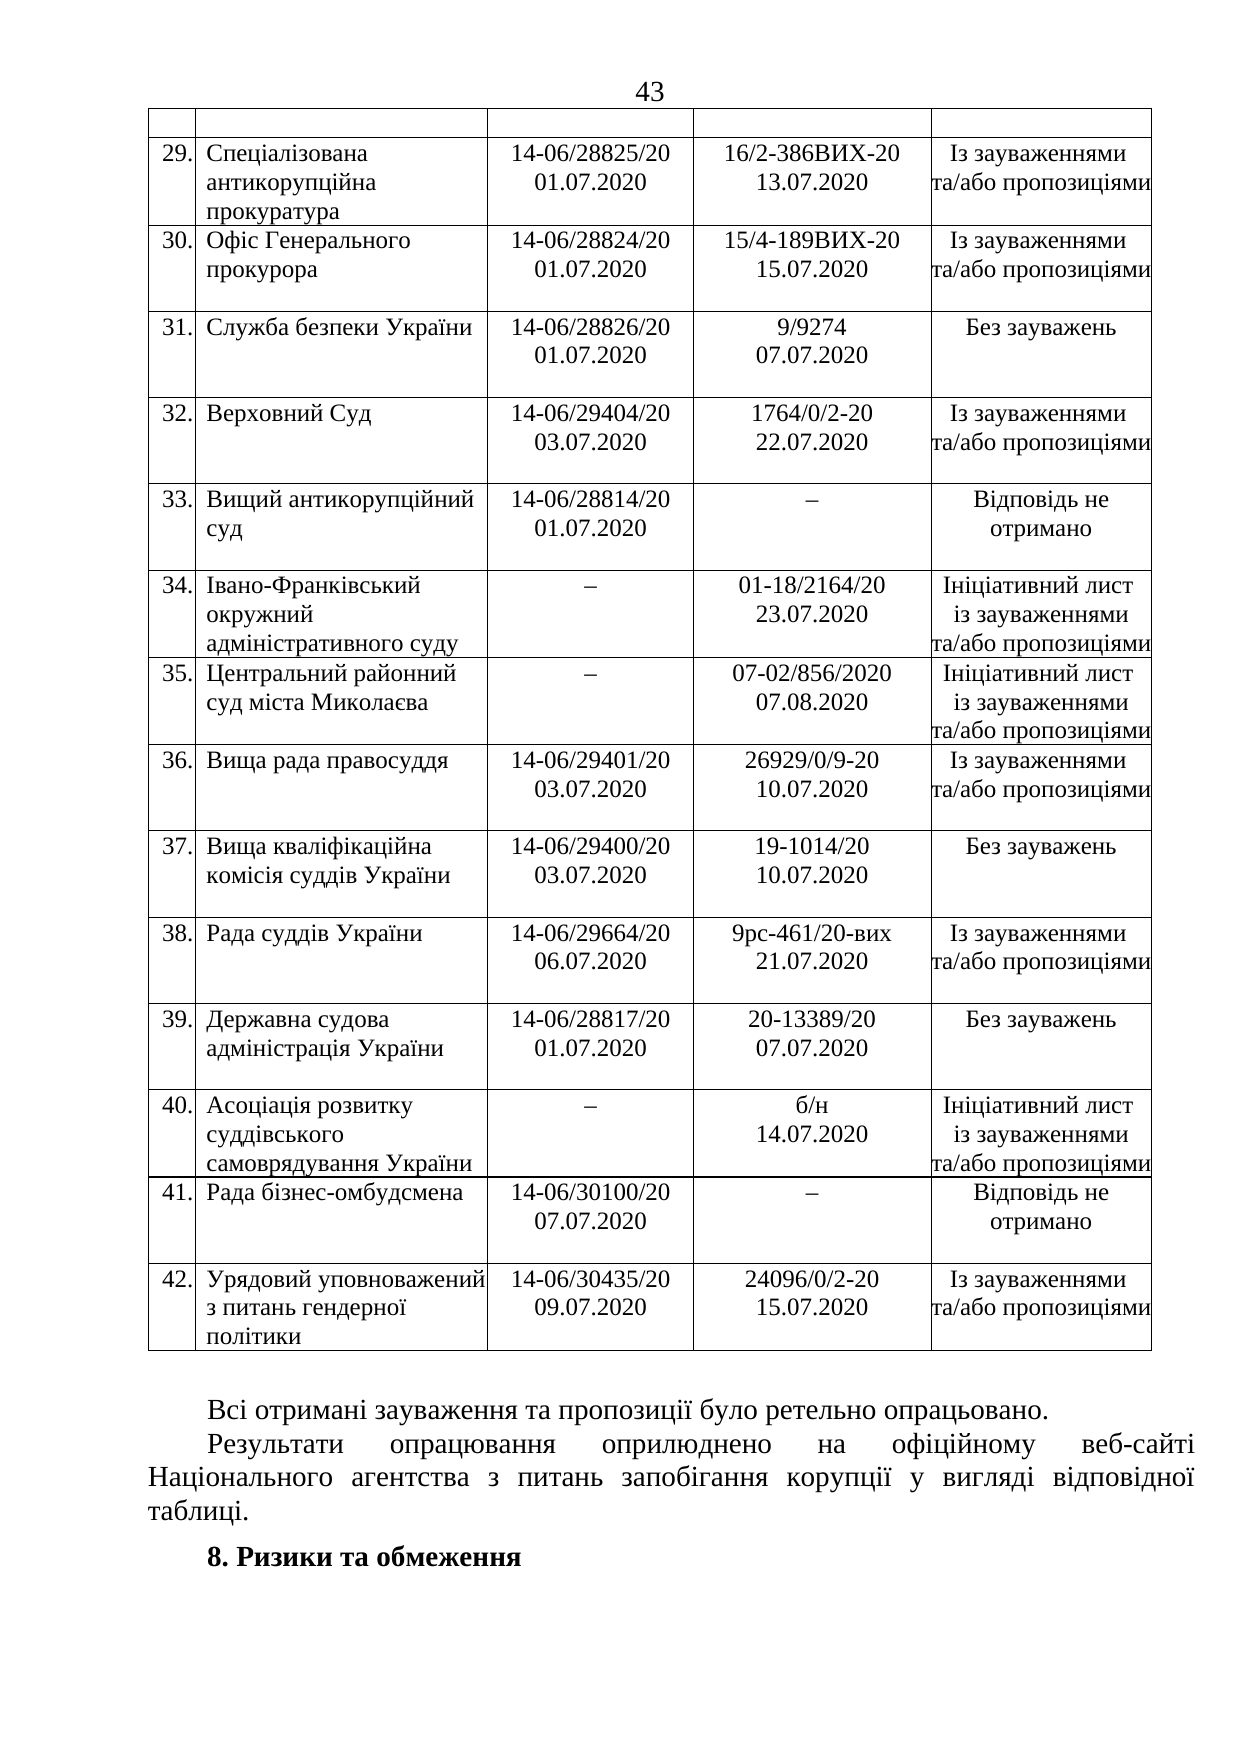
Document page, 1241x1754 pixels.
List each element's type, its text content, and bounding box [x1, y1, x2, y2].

table_cell 16/2-386ВИХ-20 13.07.2020 [694, 138, 931, 224]
table_cell [149, 226, 195, 311]
table_cell 14-06/28817/20 01.07.2020 [488, 1004, 693, 1089]
table_cell Асоціація розвитку суддівського самоврядування України [196, 1090, 487, 1176]
table_cell 14-06/28824/20 01.07.2020 [488, 226, 693, 311]
table_cell [149, 398, 195, 483]
table_cell Верховний Суд [196, 398, 487, 483]
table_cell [932, 109, 1151, 137]
text Всі отримані зауваження та пропозиції було ретельно опрацьовано. [148, 1392, 1196, 1426]
table_cell Без зауважень [932, 1004, 1151, 1089]
table_cell – [488, 658, 693, 744]
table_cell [488, 109, 693, 137]
table_cell Без зауважень [932, 312, 1151, 397]
table_cell 9/9274 07.07.2020 [694, 312, 931, 397]
table_cell [149, 831, 195, 917]
table_cell [149, 1264, 195, 1350]
table_cell Ініціативний лист із зауваженнями та/або пропозиціями [932, 571, 1151, 657]
table_cell – [694, 1178, 931, 1263]
table_cell Спеціалізована антикорупційна прокуратура [196, 138, 487, 224]
table_cell Служба безпеки України [196, 312, 487, 397]
table_cell Із зауваженнями та/або пропозиціями [932, 1264, 1151, 1350]
table_cell 14-06/28825/20 01.07.2020 [488, 138, 693, 224]
table_cell Із зауваженнями та/або пропозиціями [932, 918, 1151, 1003]
table_cell – [488, 1090, 693, 1176]
table_cell 01-18/2164/20 23.07.2020 [694, 571, 931, 657]
table_cell [149, 745, 195, 830]
table_cell б/н 14.07.2020 [694, 1090, 931, 1176]
table_cell 14-06/29401/20 03.07.2020 [488, 745, 693, 830]
text Результати опрацювання оприлюднено на офіційному веб-сайті Національного агентства з питань запобігання корупції у вигляді відповідної таблиці. [148, 1426, 1196, 1526]
table_cell Із зауваженнями та/або пропозиціями [932, 745, 1151, 830]
table_cell 24096/0/2-20 15.07.2020 [694, 1264, 931, 1350]
table_cell Без зауважень [932, 831, 1151, 917]
table_cell Івано-Франківський окружний адміністративного суду [196, 571, 487, 657]
table_cell Із зауваженнями та/або пропозиціями [932, 398, 1151, 483]
table_cell 26929/0/9-20 10.07.2020 [694, 745, 931, 830]
table_cell – [694, 484, 931, 569]
table_cell Урядовий уповноважений з питань гендерної політики [196, 1264, 487, 1350]
table_cell Вища рада правосуддя [196, 745, 487, 830]
table_cell [149, 138, 195, 224]
table_cell [149, 109, 195, 137]
table_cell [149, 1004, 195, 1089]
table_cell 14-06/30435/20 09.07.2020 [488, 1264, 693, 1350]
table_cell Державна судова адміністрація України [196, 1004, 487, 1089]
table_cell 20-13389/20 07.07.2020 [694, 1004, 931, 1089]
table_cell [149, 484, 195, 569]
table_cell 14-06/28826/20 01.07.2020 [488, 312, 693, 397]
table_cell 14-06/29664/20 06.07.2020 [488, 918, 693, 1003]
table_cell 14-06/28814/20 01.07.2020 [488, 484, 693, 569]
table_cell 19-1014/20 10.07.2020 [694, 831, 931, 917]
table_cell Із зауваженнями та/або пропозиціями [932, 226, 1151, 311]
table_cell [149, 1090, 195, 1176]
table_cell 14-06/30100/20 07.07.2020 [488, 1178, 693, 1263]
table_cell Ініціативний лист із зауваженнями та/або пропозиціями [932, 1090, 1151, 1176]
table_cell – [488, 571, 693, 657]
table_cell Центральний районний суд міста Миколаєва [196, 658, 487, 744]
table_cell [694, 109, 931, 137]
table_cell Відповідь не отримано [932, 1178, 1151, 1263]
table_cell [149, 312, 195, 397]
table_cell Вища кваліфікаційна комісія суддів України [196, 831, 487, 917]
table_cell 15/4-189ВИХ-20 15.07.2020 [694, 226, 931, 311]
table_cell 14-06/29404/20 03.07.2020 [488, 398, 693, 483]
table_cell Рада бізнес-омбудсмена [196, 1178, 487, 1263]
table_cell 9рс-461/20-вих 21.07.2020 [694, 918, 931, 1003]
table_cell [932, 138, 1151, 224]
table_cell [149, 1178, 195, 1263]
table_cell 14-06/29400/20 03.07.2020 [488, 831, 693, 917]
text 8. Ризики та обмеження [148, 1539, 1152, 1572]
table_cell 1764/0/2-20 22.07.2020 [694, 398, 931, 483]
table_cell Офіс Генерального прокурора [196, 226, 487, 311]
table_cell [149, 571, 195, 657]
table_cell Вищий антикорупційний суд [196, 484, 487, 569]
table_cell [149, 658, 195, 744]
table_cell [196, 109, 487, 137]
table_cell Рада суддів України [196, 918, 487, 1003]
table_cell Відповідь не отримано [932, 484, 1151, 569]
table_cell [149, 918, 195, 1003]
table_cell 07-02/856/2020 07.08.2020 [694, 658, 931, 744]
table_cell Ініціативний лист із зауваженнями та/або пропозиціями [932, 658, 1151, 744]
